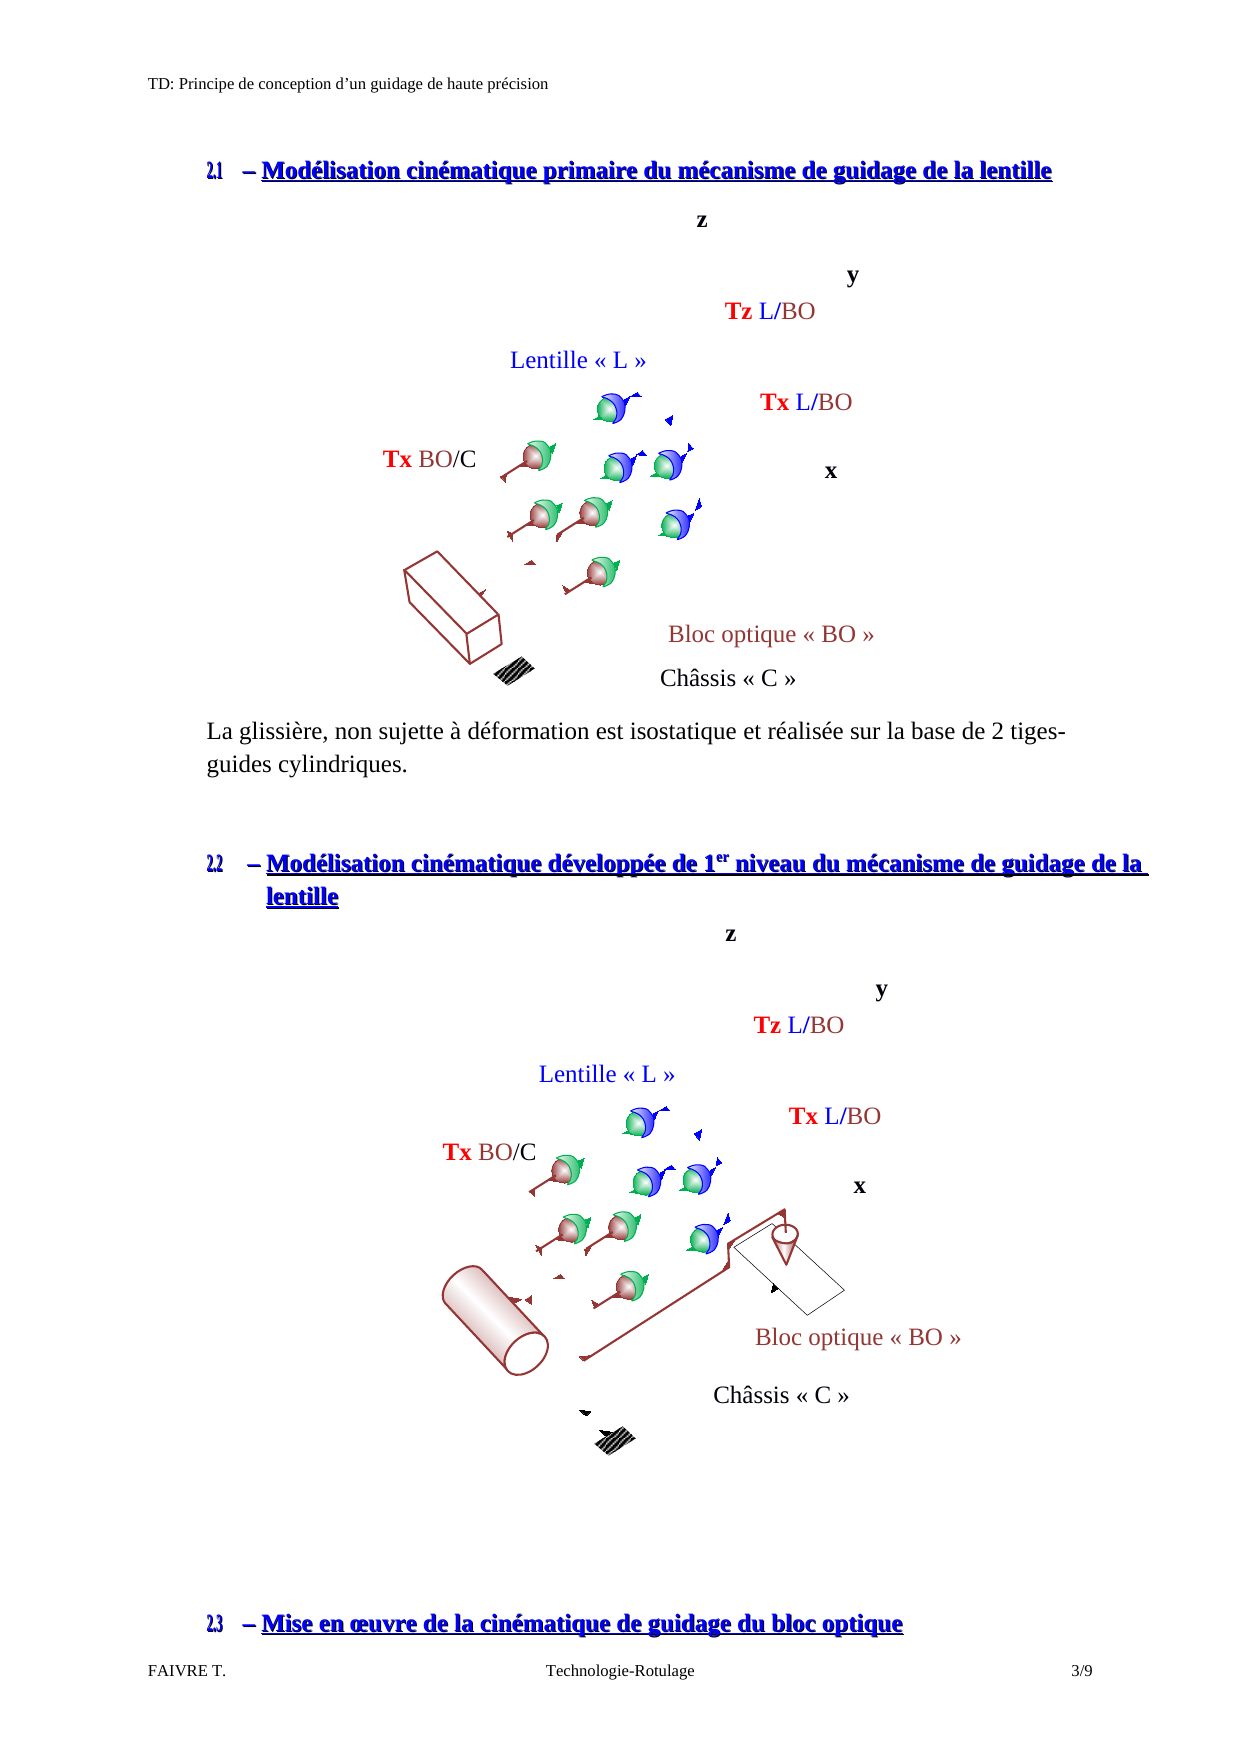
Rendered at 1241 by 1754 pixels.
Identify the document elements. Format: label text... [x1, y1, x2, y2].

text La glissière, non sujette à déformation est isostatique et réalisée sur la base de 2 tiges-guides cylindriques. [206, 716, 1093, 778]
list – Modélisation cinématique développée de 1er niveau du mécanisme de guidage de la lentille [206, 848, 1176, 910]
list – Mise en œuvre de la cinématique de guidage du bloc optique [206, 1608, 1176, 1636]
picture [493, 656, 535, 686]
picture [594, 1426, 636, 1456]
list – Modélisation cinématique primaire du mécanisme de guidage de la lentille [206, 155, 1164, 183]
